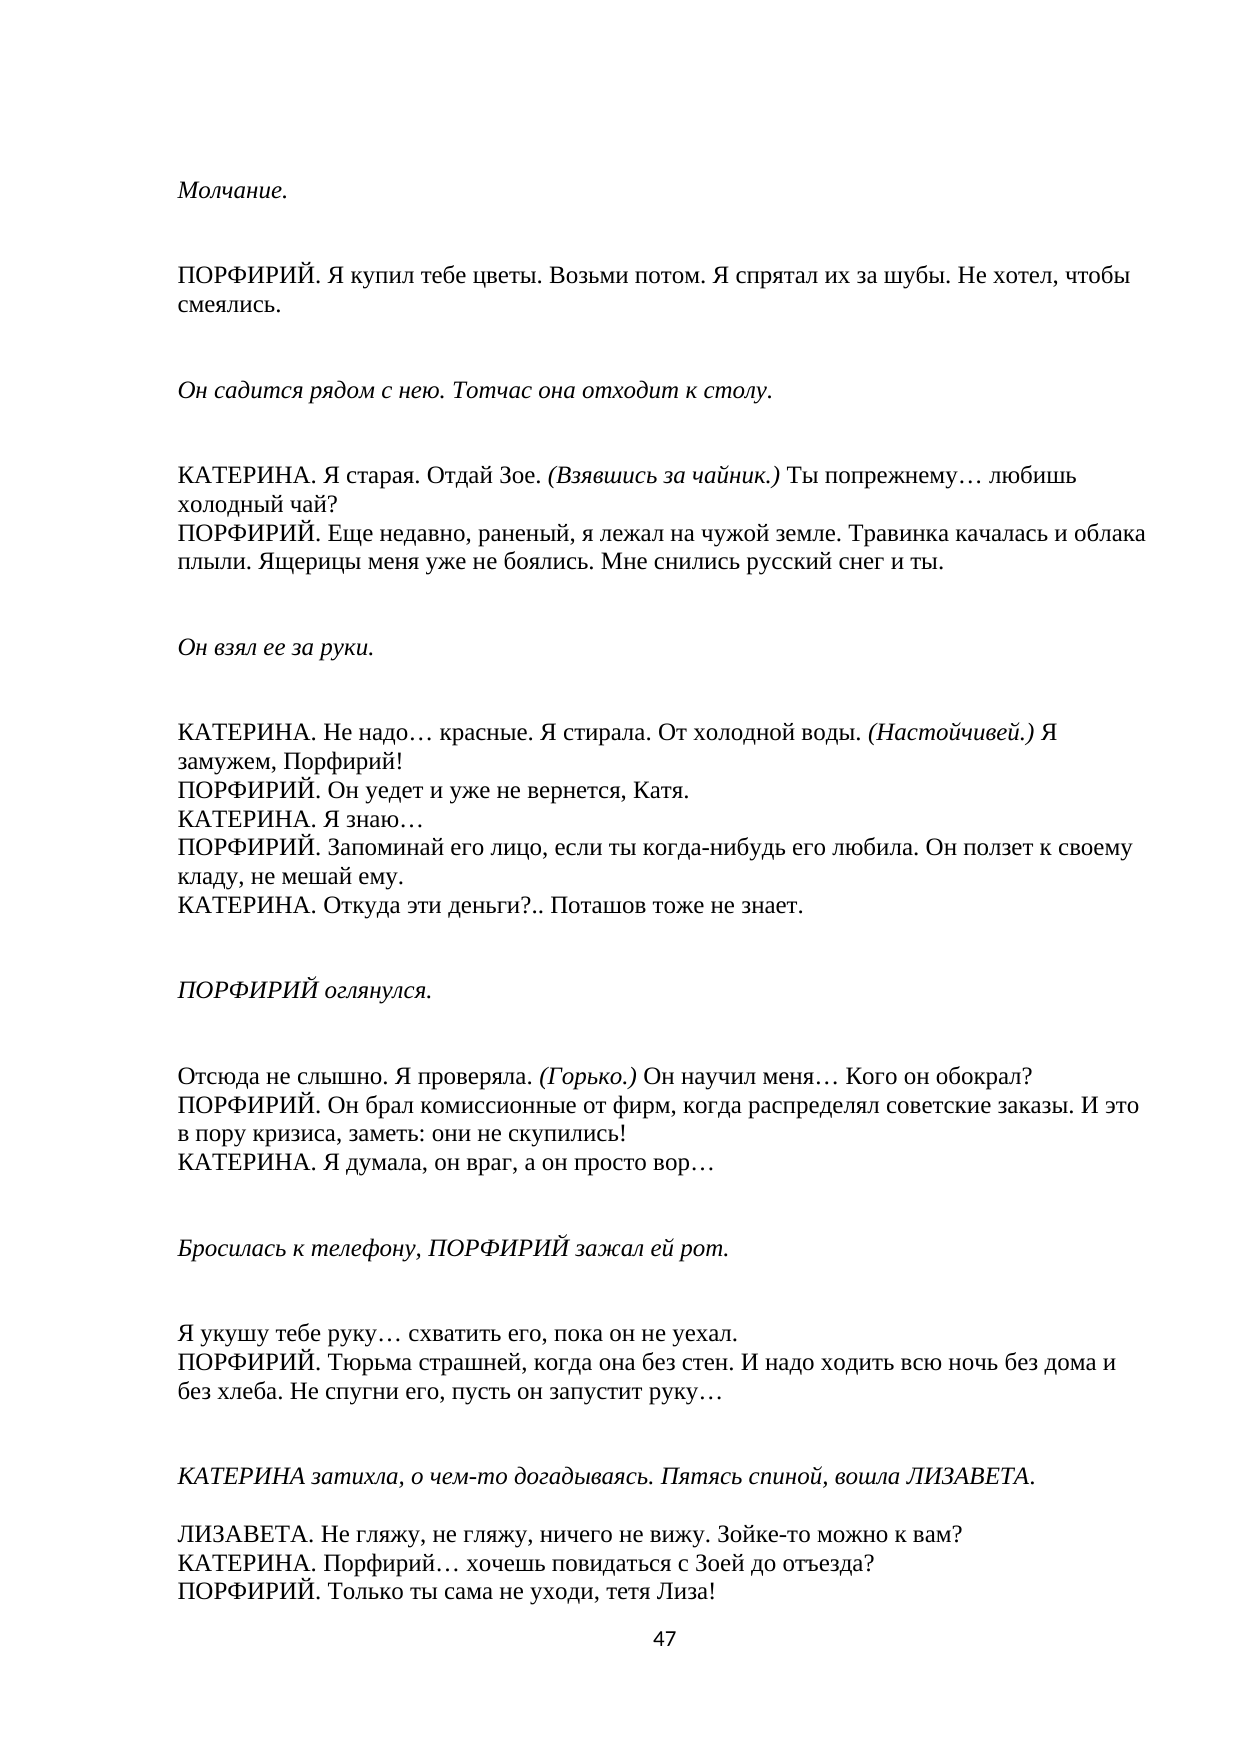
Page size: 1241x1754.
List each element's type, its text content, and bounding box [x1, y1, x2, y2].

text Отсюда не слышно. Я проверяла. (Горько.) Он научил меня… Кого он обокрал? [177, 1061, 1152, 1090]
text Он взял ее за руки. [177, 632, 1152, 661]
text КАТЕРИНА. Я думала, он враг, а он просто вор… [177, 1147, 1152, 1176]
text КАТЕРИНА. Откуда эти деньги?.. Поташов тоже не знает. [177, 890, 1152, 919]
text Я укушу тебе руку… схватить его, пока он не уехал. [177, 1318, 1152, 1347]
text ПОРФИРИЙ. Только ты сама не уходи, тетя Лиза! [177, 1576, 1152, 1605]
text Молчание. [177, 175, 1152, 204]
text Бросилась к телефону, ПОРФИРИЙ зажал ей рот. [177, 1233, 1152, 1262]
text КАТЕРИНА. Не надо… красные. Я стирала. От холодной воды. (Настойчивей.) Я замужем, Порфирий! [177, 717, 1152, 775]
text КАТЕРИНА затихла, о чем-то догадываясь. Пятясь спиной, вошла ЛИЗАВЕТА. [177, 1461, 1152, 1490]
text ПОРФИРИЙ. Он уедет и уже не вернется, Катя. [177, 775, 1152, 804]
text Он садится рядом с нею. Тотчас она отходит к столу. [177, 375, 1152, 403]
text ПОРФИРИЙ. Еще недавно, раненый, я лежал на чужой земле. Травинка качалась и облака плыли. Ящерицы меня уже не боялись. Мне снились русский снег и ты. [177, 518, 1152, 575]
text ПОРФИРИЙ. Я купил тебе цветы. Возьми потом. Я спрятал их за шубы. Не хотел, чтобы смеялись. [177, 260, 1152, 318]
text КАТЕРИНА. Я старая. Отдай Зое. (Взявшись за чайник.) Ты попрежнему… любишь холодный чай? [177, 460, 1152, 518]
text КАТЕРИНА. Порфирий… хочешь повидаться с Зоей до отъезда? [177, 1548, 1152, 1576]
text ПОРФИРИЙ. Запоминай его лицо, если ты когда-нибудь его любила. Он ползет к своему кладу, не мешай ему. [177, 832, 1152, 890]
text ЛИЗАВЕТА. Не гляжу, не гляжу, ничего не вижу. Зойке-то можно к вам? [177, 1490, 1152, 1548]
text ПОРФИРИЙ. Тюрьма страшней, когда она без стен. И надо ходить всю ночь без дома и без хлеба. Не спугни его, пусть он запустит руку… [177, 1347, 1152, 1404]
text ПОРФИРИЙ оглянулся. [177, 976, 1152, 1004]
text КАТЕРИНА. Я знаю… [177, 804, 1152, 832]
text ПОРФИРИЙ. Он брал комиссионные от фирм, когда распределял советские заказы. И это в пору кризиса, заметь: они не скупились! [177, 1090, 1152, 1147]
